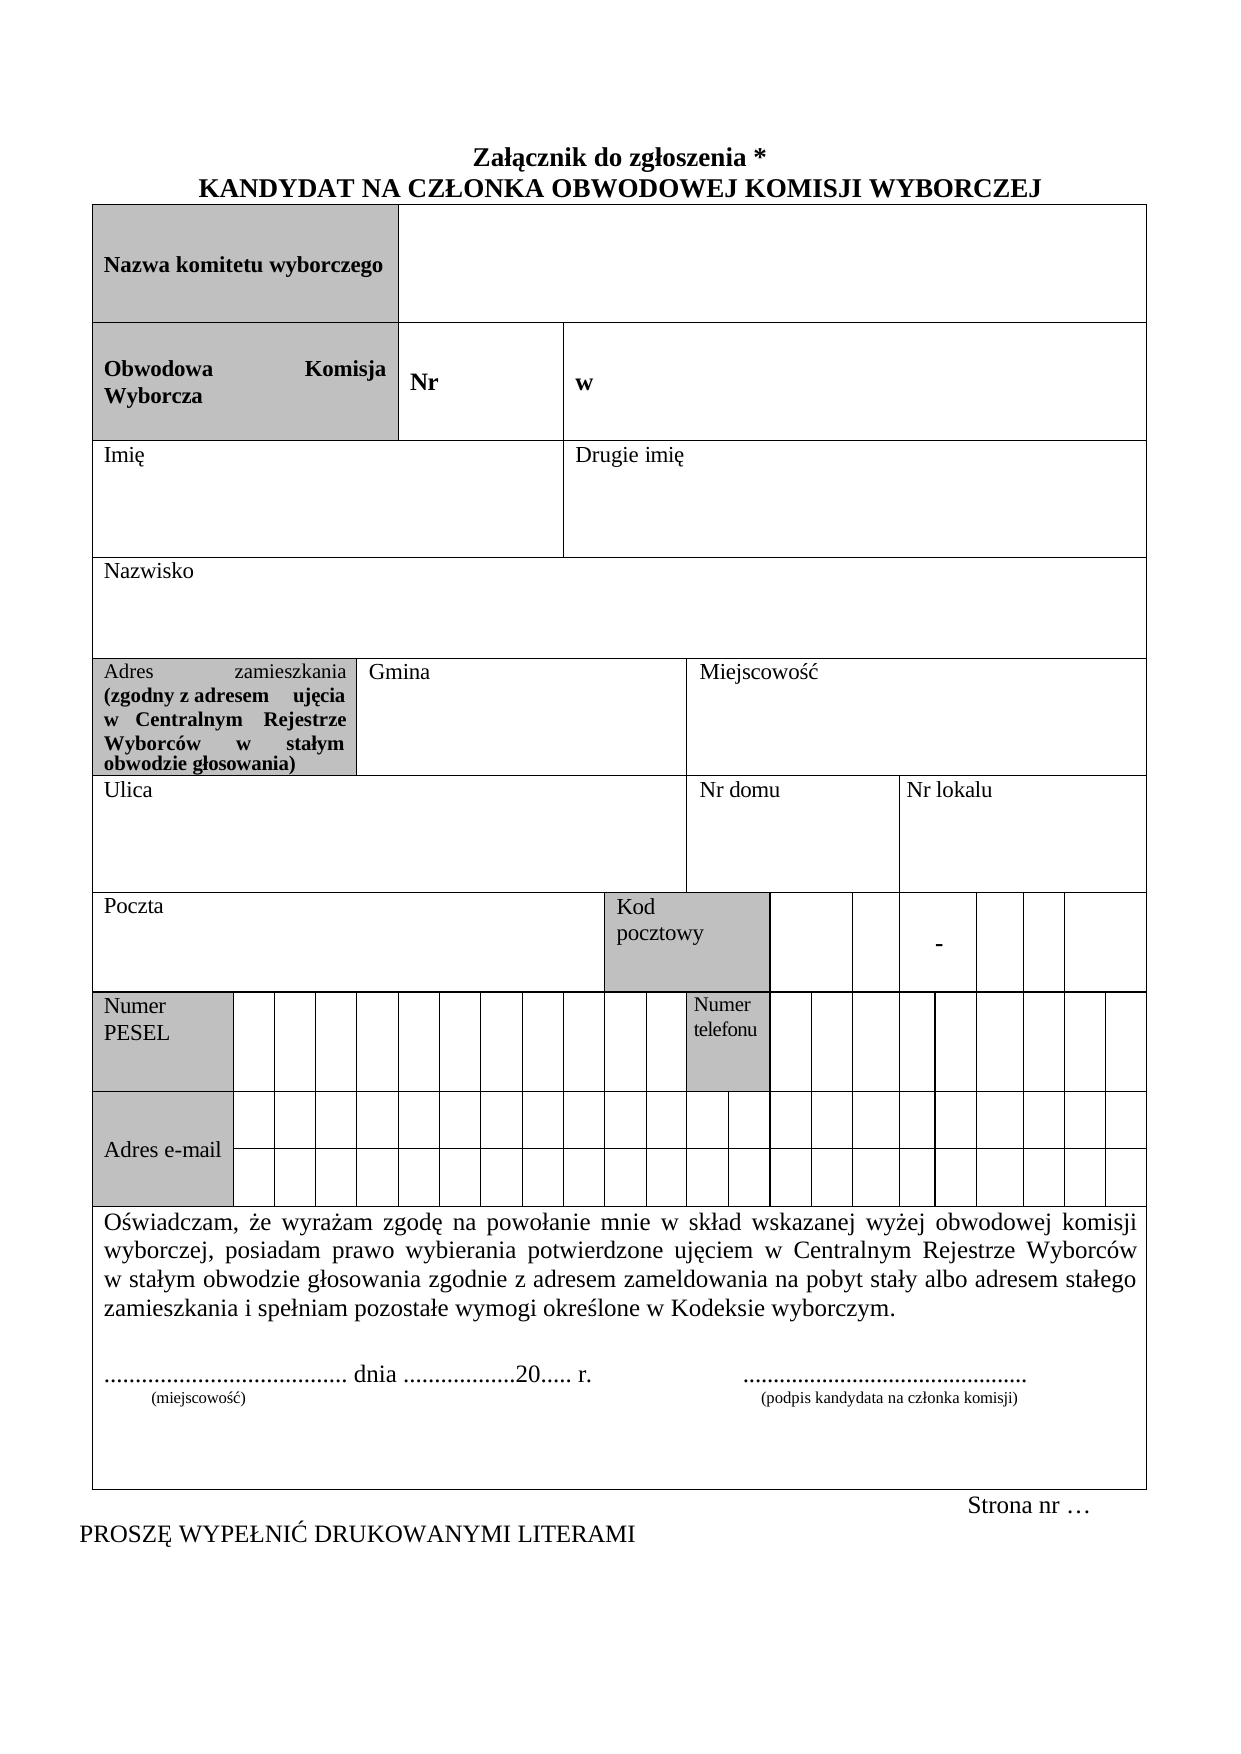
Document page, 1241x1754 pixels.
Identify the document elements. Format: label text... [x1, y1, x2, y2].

table_cell [399, 1149, 439, 1206]
text Załącznik do zgłoszenia * [79, 142, 1161, 173]
table_cell [1106, 1092, 1146, 1148]
table_cell [1065, 1149, 1105, 1206]
table_cell Imię [93, 441, 563, 557]
table_cell [275, 993, 315, 1091]
table_cell [900, 1092, 934, 1148]
table_cell [853, 1149, 899, 1206]
table_cell [481, 1092, 522, 1148]
table_cell [771, 893, 852, 991]
table_cell w [564, 323, 1146, 440]
table_cell [977, 993, 1023, 1091]
text KANDYDAT NA CZŁONKA OBWODOWEJ KOMISJI WYBORCZEJ [79, 173, 1161, 204]
table_cell Nr domu [687, 776, 899, 892]
table_cell [275, 1092, 315, 1148]
table_cell [1024, 1149, 1064, 1206]
table_cell [234, 1149, 274, 1206]
text Strona nr … [79, 1490, 1091, 1519]
table_cell [936, 993, 976, 1091]
table_cell Kod pocztowy [605, 893, 769, 991]
table_cell [771, 993, 811, 1091]
table_cell [564, 993, 604, 1091]
table_cell [523, 993, 563, 1091]
table_cell [647, 1092, 686, 1148]
table_cell Adres e-mail [93, 1092, 233, 1206]
table_cell [399, 993, 439, 1091]
table_cell [234, 1092, 274, 1148]
table_cell [357, 993, 398, 1091]
table_cell - [900, 893, 976, 991]
table_cell [275, 1149, 315, 1206]
table_cell [316, 993, 356, 1091]
table_cell [977, 1092, 1023, 1148]
table_cell [564, 1092, 604, 1148]
table_cell Nr [399, 323, 563, 440]
text PROSZĘ WYPEŁNIĆ DRUKOWANYMI LITERAMI [79, 1519, 1161, 1547]
table_cell [316, 1092, 356, 1148]
table_cell [1065, 893, 1146, 991]
table_cell [605, 1149, 646, 1206]
table_cell [357, 1149, 398, 1206]
table_cell [605, 1092, 646, 1148]
table_cell [1106, 993, 1146, 1091]
table_cell [977, 893, 1023, 991]
table_cell [1024, 893, 1064, 991]
table_cell [440, 1149, 480, 1206]
table_cell Ulica [93, 776, 686, 892]
table_cell [729, 1092, 769, 1148]
table_cell Numer telefonu [687, 993, 769, 1091]
table_cell [523, 1092, 563, 1148]
table_cell Poczta [93, 893, 604, 991]
table_cell Nazwisko [93, 558, 1146, 658]
table_cell Nr lokalu [900, 776, 1146, 892]
table_cell [853, 993, 899, 1091]
table_cell [357, 1092, 398, 1148]
table_cell [900, 1149, 934, 1206]
table_cell [812, 1092, 852, 1148]
table_cell [936, 1092, 976, 1148]
table_cell [605, 993, 646, 1091]
table_cell [1065, 993, 1105, 1091]
table_cell [399, 1092, 439, 1148]
table_cell [316, 1149, 356, 1206]
table_cell [1106, 1149, 1146, 1206]
table_cell [771, 1149, 811, 1206]
table_cell [853, 1092, 899, 1148]
table_cell [440, 1092, 480, 1148]
table_cell [647, 993, 686, 1091]
table_cell [564, 1149, 604, 1206]
table_cell [1024, 1092, 1064, 1148]
table_cell [481, 993, 522, 1091]
table_cell Numer PESEL [93, 993, 233, 1091]
table_cell [936, 1149, 976, 1206]
table_cell [1065, 1092, 1105, 1148]
table_cell [523, 1149, 563, 1206]
table_cell [440, 993, 480, 1091]
table_cell [647, 1149, 686, 1206]
table_cell [977, 1149, 1023, 1206]
table_cell [853, 893, 899, 991]
table_cell Miejscowość [687, 659, 1146, 775]
table_cell [481, 1149, 522, 1206]
table_cell [687, 1092, 728, 1148]
table_cell [729, 1149, 769, 1206]
table_header Nazwa komitetu wyborczego [93, 205, 398, 322]
table_cell [687, 1149, 728, 1206]
table_cell Adres zamieszkania (zgodny z adresem ujęcia w Centralnym Rejestrze Wyborców w stałym obwodzie głosowania) [93, 659, 356, 775]
table_cell [771, 1092, 811, 1148]
table_cell Drugie imię [564, 441, 1146, 557]
table_cell [812, 993, 852, 1091]
table_cell [900, 993, 934, 1091]
table_header [399, 205, 1146, 322]
table_cell Gmina [357, 659, 686, 775]
table_cell [234, 993, 274, 1091]
table_cell Oświadczam, że wyrażam zgodę na powołanie mnie w skład wskazanej wyżej obwodowej komisji wyborczej, posiadam prawo wybierania potwierdzone ujęciem w Centralnym Rejestrze Wyborców w stałym obwodzie głosowania zgodnie z adresem zameldowania na pobyt stały albo adresem stałego zamieszkania i spełniam pozostałe wymogi określone w Kodeksie wyborczym. ....................................... dnia ..................20..... r. ............................................... (miejscowość) (podpis kandydata na członka komisji) [93, 1207, 1146, 1488]
table_cell Obwodowa Komisja Wyborcza [93, 323, 398, 440]
table_cell [1024, 993, 1064, 1091]
table_cell [812, 1149, 852, 1206]
